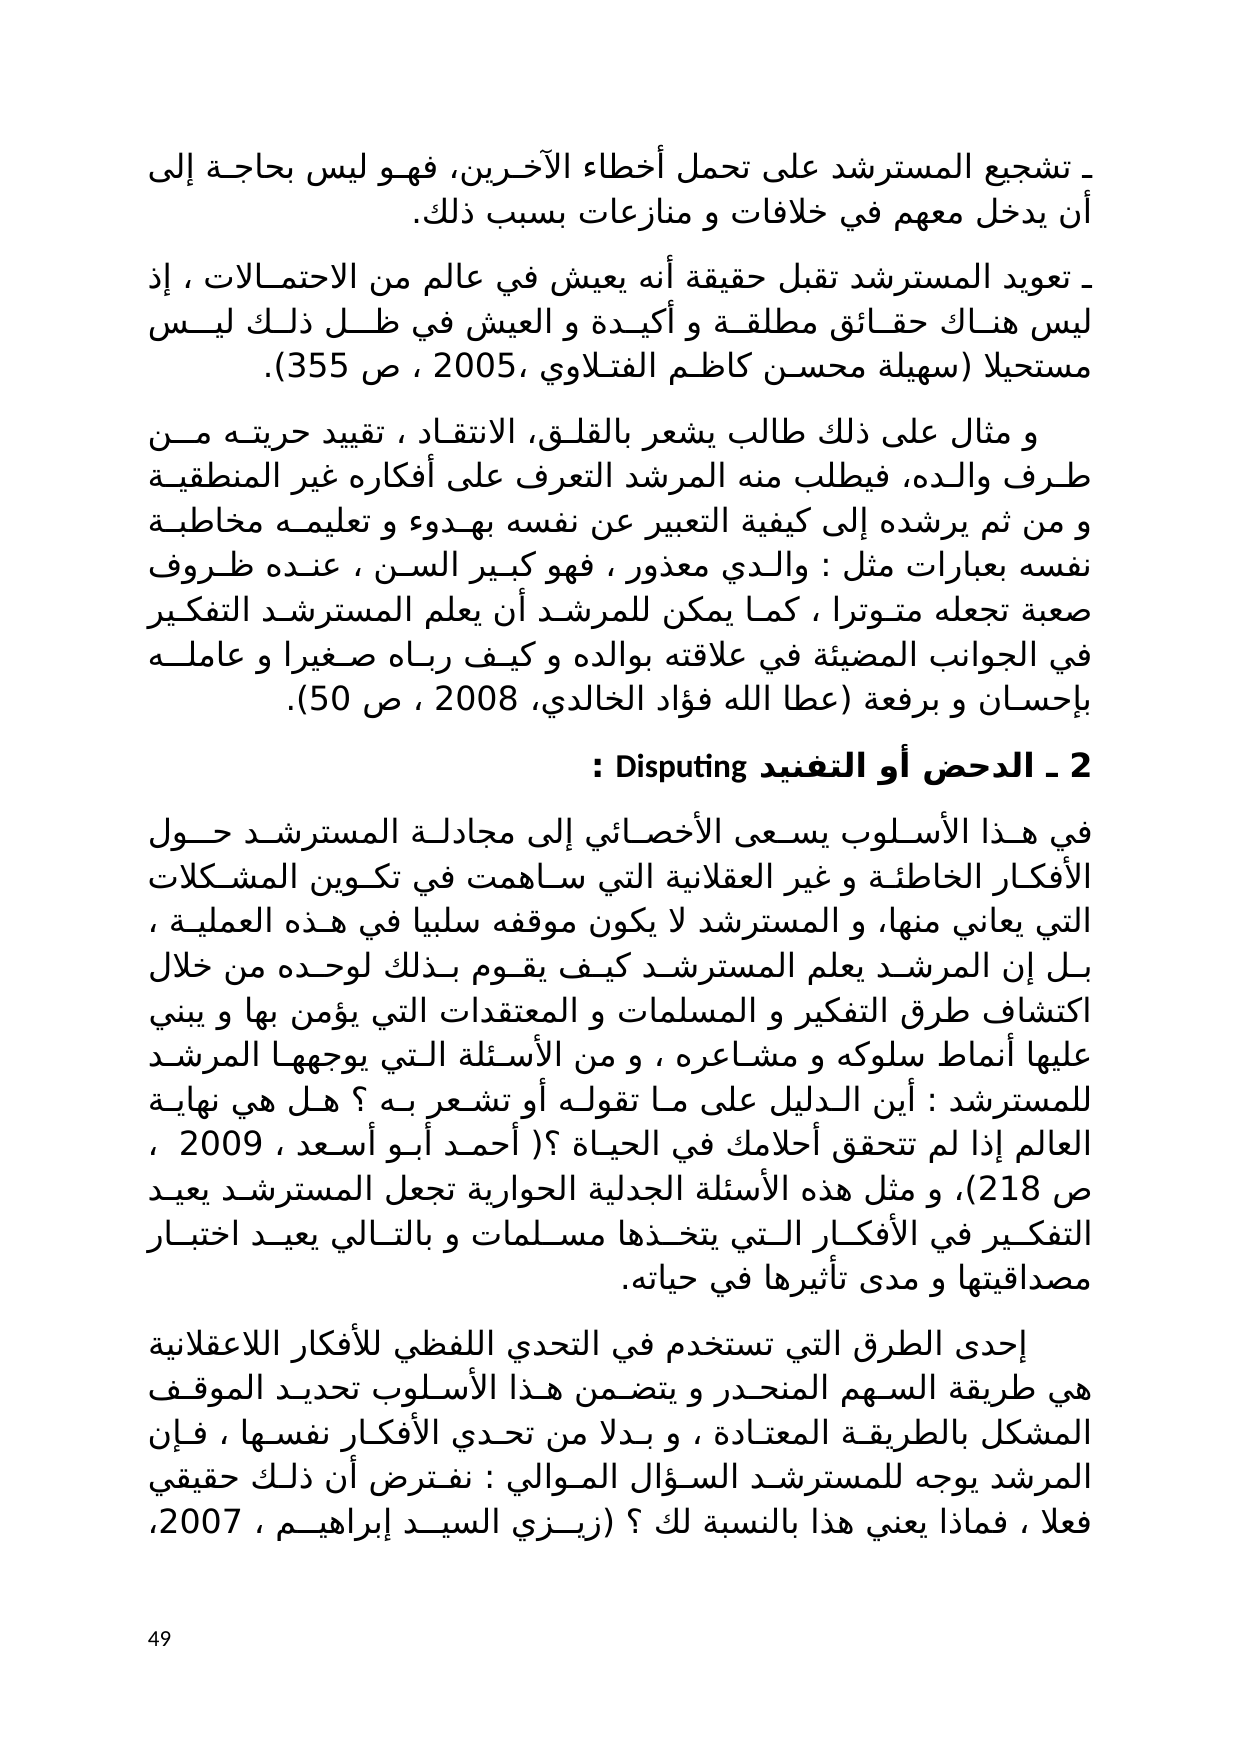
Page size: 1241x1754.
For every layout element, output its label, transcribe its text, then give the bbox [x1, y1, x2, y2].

text في هذا الأسلوب يسعى الأخصائي إلى مجادلة المسترشد حـول الأفكـار الخاطئـة و غير العقلانية التي ساهمت في تكوين المشكلات التي يعاني منها، و المسترشد لا يكون موقفه سلبيا في هذه العملية ، بل إن المرشد يعلم المسترشد كيف يقوم بذلك لوحده من خلال اكتشاف طرق التفكير و المسلمات و المعتقدات التي يؤمن بها و يبني عليها أنماط سلوكه و مشاعره ، و من الأسئلة التي يوجهها المرشد للمسترشد : أين الدليل على ما تقوله أو تشعر به ؟ هل هي نهاية العالم إذا لم تتحقق أحلامك في الحياة ؟( أحمد أبو أسعد ، 2009 ، ص 218)، و مثل هذه الأسئلة الجدلية الحوارية تجعل المسترشد يعيد التفكير في الأفكار التي يتخذها مسلمات و بالتالي يعيد اختبار مصداقيتها و مدى تأثيرها في حياته. [148, 813, 1093, 1297]
text ـ تعويد المسترشد تقبل حقيقة أنه يعيش في عالم من الاحتمالات ، إذ ليس هناك حقائق مطلقة و أكيدة و العيش في ظـل ذلك ليـس مستحيلا (سهيلة محسـن كاظـم الفتـلاوي ،2005 ، ص 355). [148, 258, 1093, 386]
text 2 ـ الدحض أو التفنيد Disputing : [148, 745, 1093, 786]
text ـ تشجيع المسترشد على تحمل أخطاء الآخرين، فهو ليس بحاجة إلى أن يدخل معهم في خلافات و منازعات بسبب ذلك. [148, 148, 1093, 231]
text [148, 1324, 1093, 1541]
text و مثال على ذلك طالب يشعر بالقلـق، الانتقـاد ، تقييد حريته مـن طـرف والـده، فيطلب منه المرشد التعرف على أفكاره غير المنطقية و من ثم يرشده إلى كيفية التعبير عن نفسه بهدوء و تعليمه مخاطبة نفسه بعبارات مثل : والـدي معذور ، فهو كبير السن ، عنده ظروف صعبة تجعله متوترا ، كما يمكن للمرشد أن يعلم المسترشد التفكير في الجوانب المضيئة في علاقته بوالده و كيف رباه صغيرا و عاملـه بإحسـان و برفعة (عطا الله فؤاد الخالدي، 2008 ، ص 50). [148, 412, 1093, 718]
